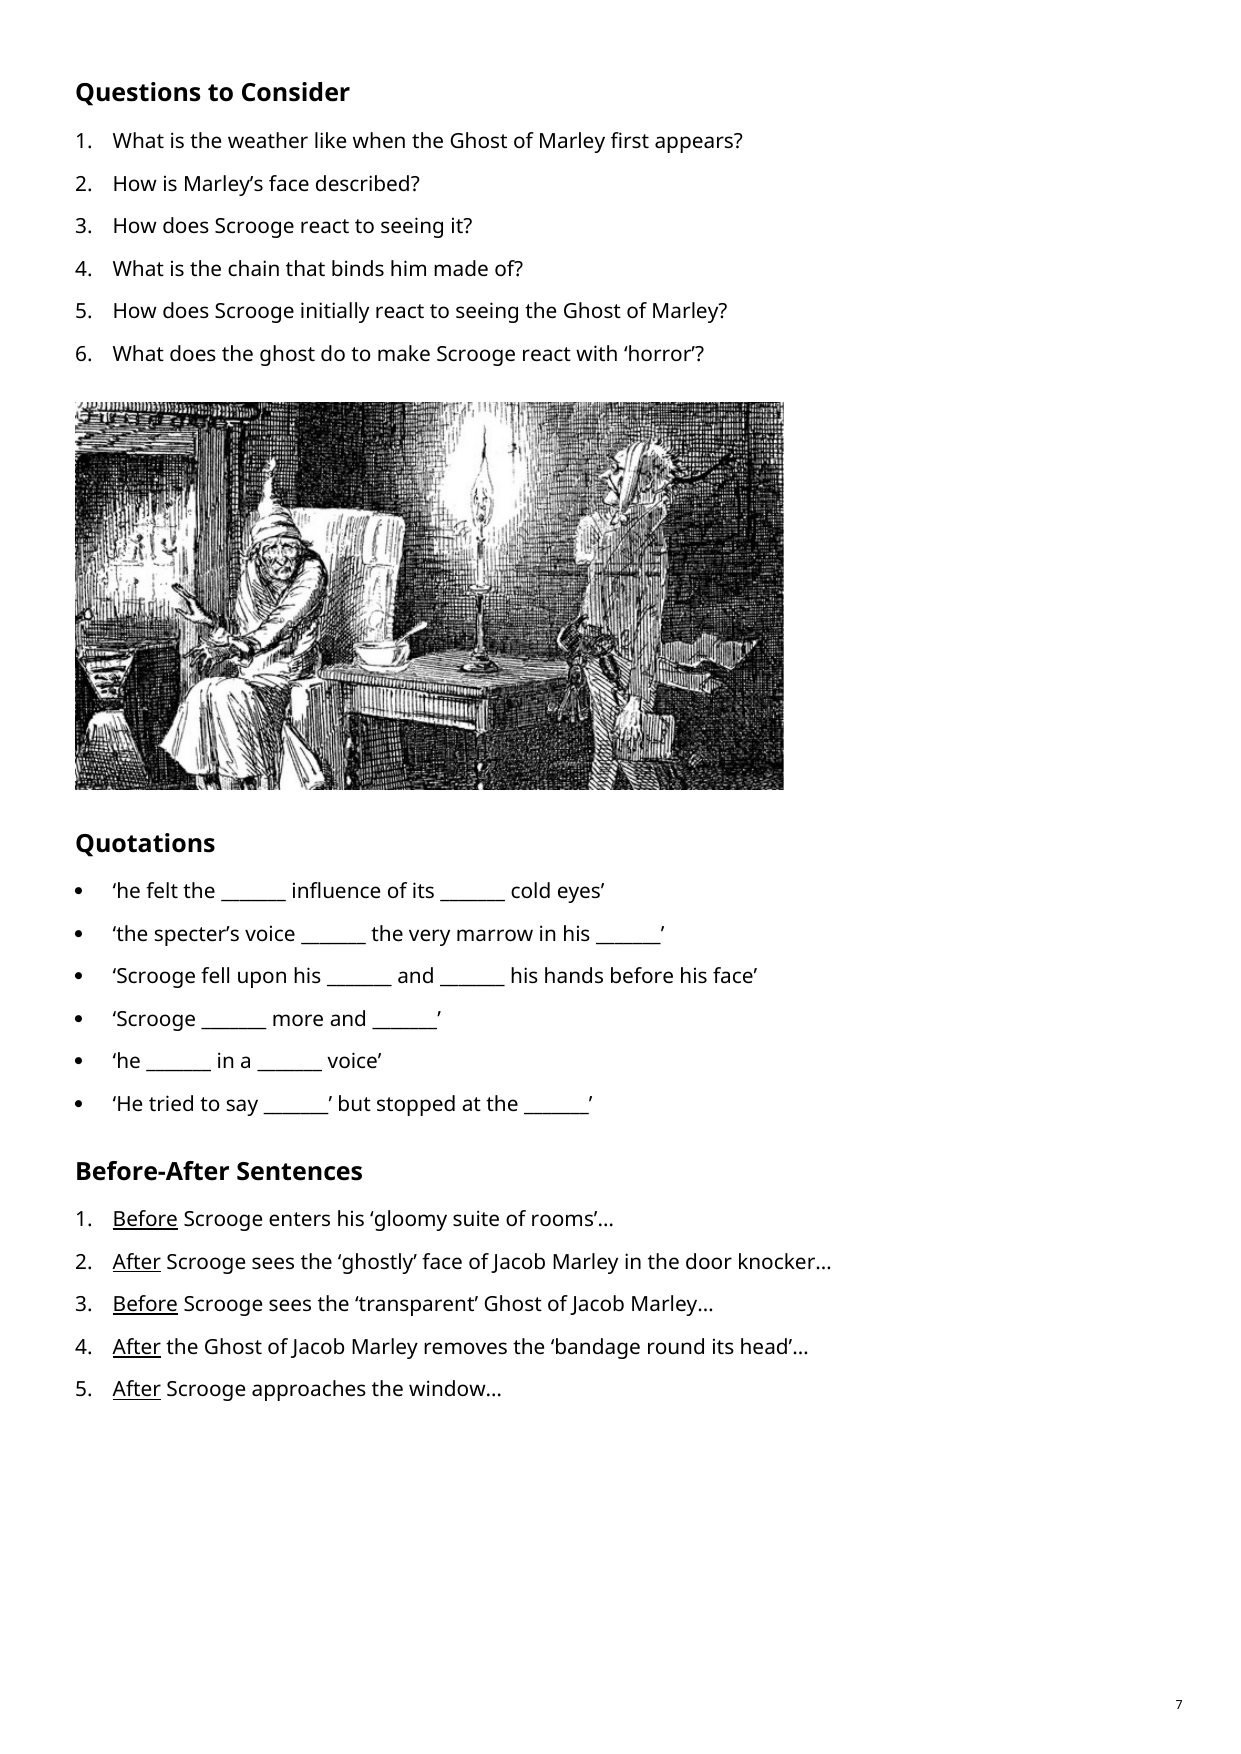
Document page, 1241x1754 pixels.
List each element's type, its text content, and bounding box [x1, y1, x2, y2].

list After the Ghost of Jacob Marley removes the ‘bandage round its head’… [75, 1332, 1165, 1360]
text Questions to Consider [75, 75, 1165, 109]
list Before Scrooge enters his ‘gloomy suite of rooms’… [75, 1204, 1165, 1233]
list ‘Scrooge fell upon his _______ and _______ his hands before his face’ [75, 961, 1165, 990]
list How does Scrooge initially react to seeing the Ghost of Marley? [75, 296, 1165, 325]
text Before-After Sentences [75, 1153, 1165, 1187]
list After Scrooge approaches the window… [75, 1374, 1165, 1403]
text Quotations [75, 825, 1165, 859]
list ‘the specter’s voice _______ the very marrow in his _______’ [75, 919, 1165, 947]
list What is the weather like when the Ghost of Marley first appears? [75, 126, 1165, 154]
list Before Scrooge sees the ‘transparent’ Ghost of Jacob Marley… [75, 1289, 1165, 1318]
list ‘he felt the _______ influence of its _______ cold eyes’ [75, 876, 1165, 905]
list ‘Scrooge _______ more and _______’ [75, 1004, 1165, 1032]
list ‘he _______ in a _______ voice’ [75, 1047, 1165, 1075]
list What does the ghost do to make Scrooge react with ‘horror’? [75, 339, 1165, 367]
list How is Marley’s face described? [75, 169, 1165, 197]
picture [75, 402, 784, 790]
list How does Scrooge react to seeing it? [75, 211, 1165, 240]
list ‘He tried to say _______’ but stopped at the _______’ [75, 1089, 1165, 1118]
list After Scrooge sees the ‘ghostly’ face of Jacob Marley in the door knocker… [75, 1247, 1165, 1275]
list What is the chain that binds him made of? [75, 254, 1165, 282]
